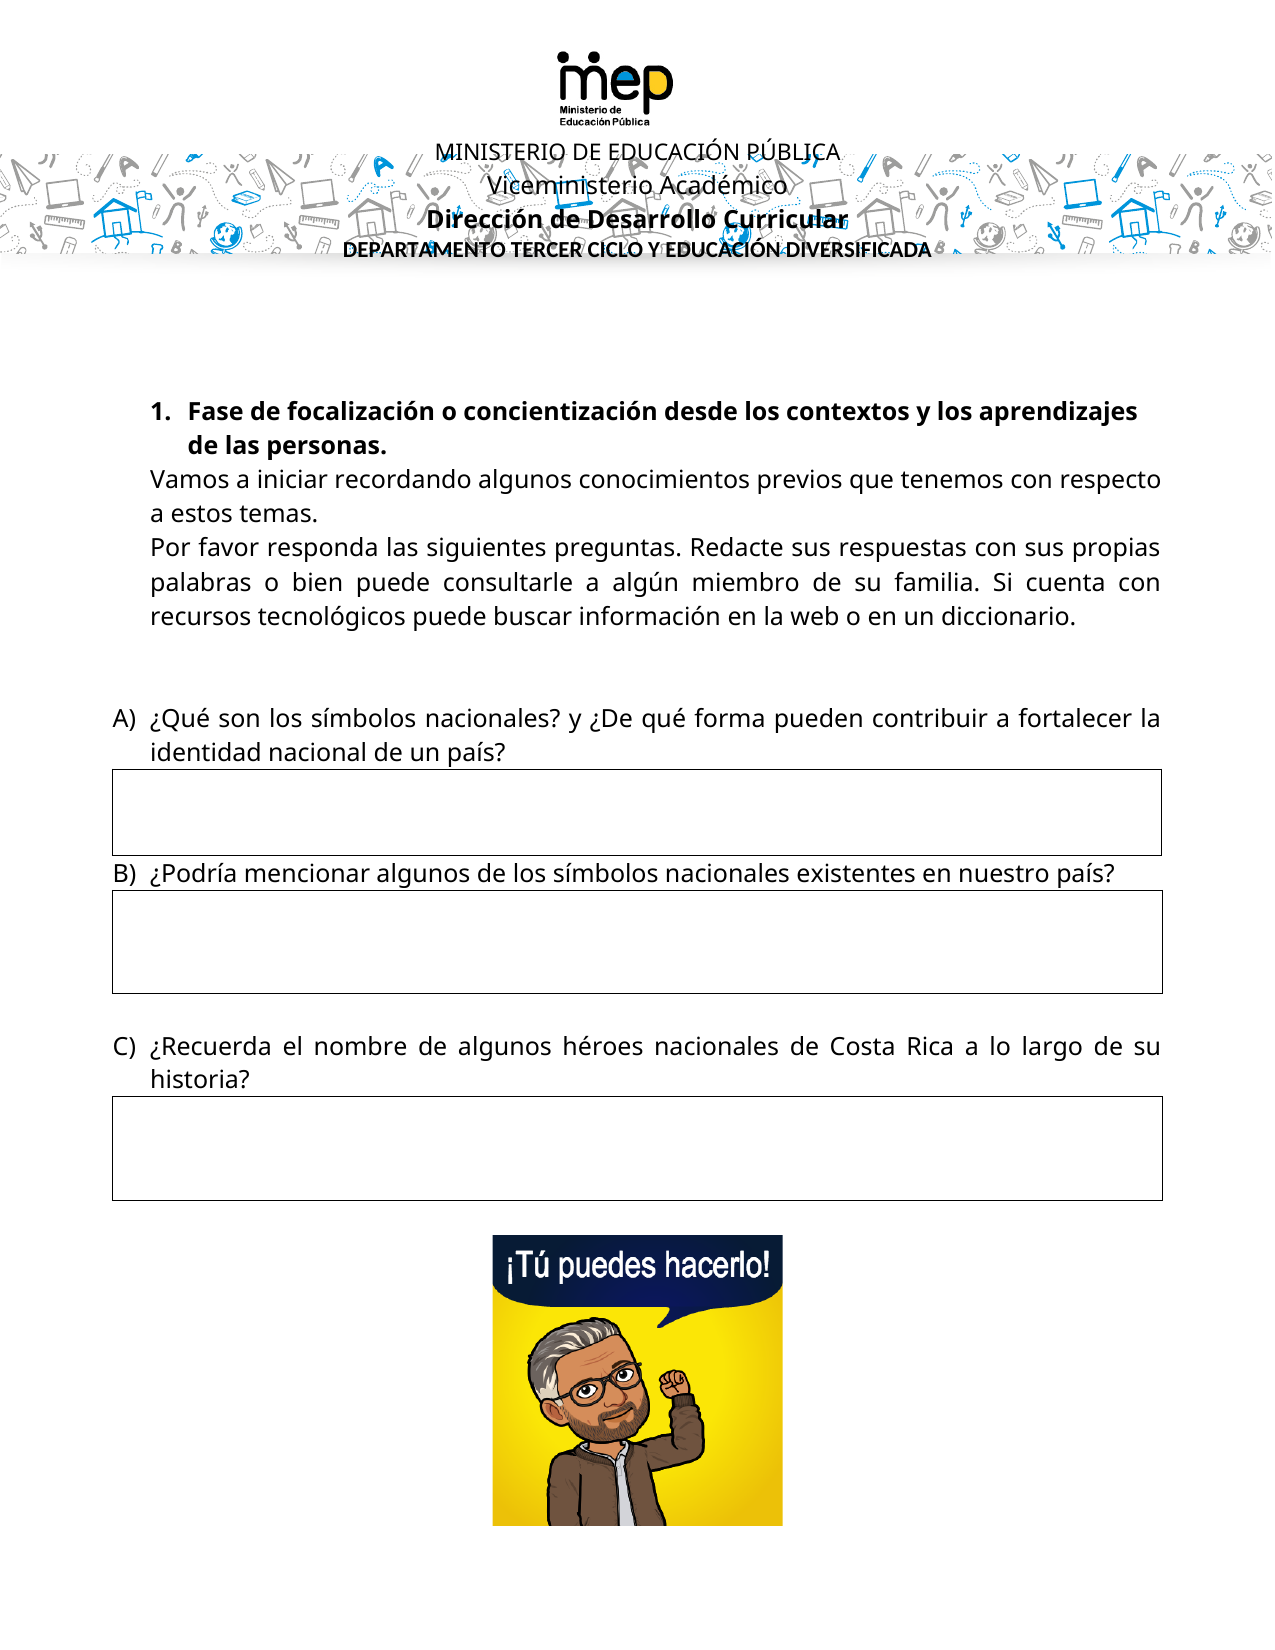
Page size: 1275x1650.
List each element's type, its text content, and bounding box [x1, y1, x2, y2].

picture [503, 168, 516, 183]
picture [1112, 244, 1119, 252]
picture [978, 196, 984, 204]
table_header [113, 1097, 1162, 1199]
picture [542, 27, 686, 151]
picture [492, 1235, 783, 1526]
text Vamos a iniciar recordando algunos conocimientos previos que tenemos con respecto a estos temas. [150, 462, 1162, 530]
table_header [113, 891, 1162, 993]
picture [236, 194, 258, 203]
list ¿Recuerda el nombre de algunos héroes nacionales de Costa Rica a lo largo de su historia? [112, 1028, 1162, 1096]
list ¿Qué son los símbolos nacionales? y ¿De qué forma pueden contribuir a fortalecer la identidad nacional de un país? [112, 700, 1162, 768]
list Fase de focalización o concientización desde los contextos y los aprendizajes de las personas. [150, 394, 1162, 462]
picture [972, 162, 980, 168]
list ¿Podría mencionar algunos de los símbolos nacionales existentes en nuestro país? [112, 856, 1162, 890]
picture [552, 145, 562, 151]
text Por favor responda las siguientes preguntas. Redacte sus respuestas con sus propias palabras o bien puede consultarle a algún miembro de su familia. Si cuenta con recursos tecnológicos puede buscar información en la web o en un diccionario. [150, 530, 1162, 632]
picture [576, 145, 585, 151]
picture [766, 206, 777, 215]
picture [624, 145, 633, 151]
picture [512, 182, 520, 190]
table_header [113, 770, 1161, 855]
